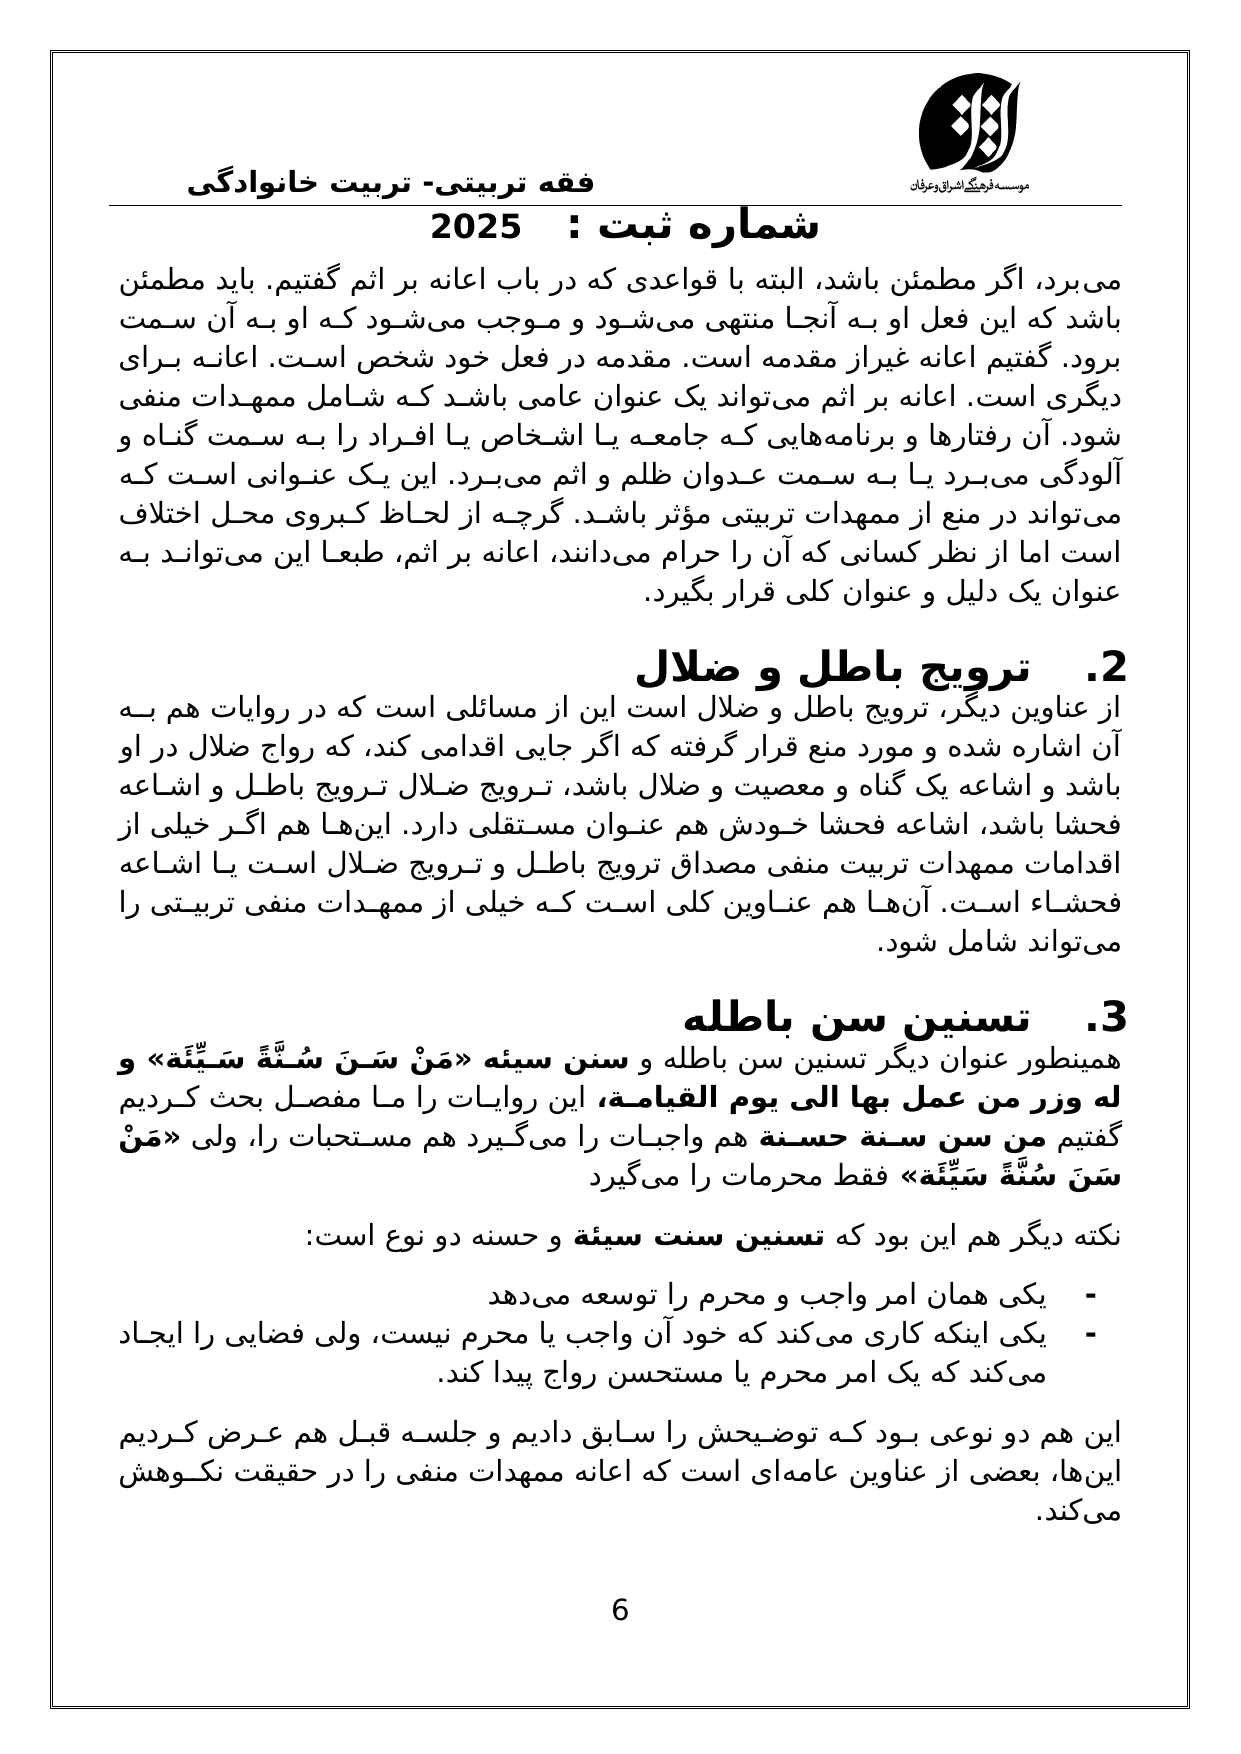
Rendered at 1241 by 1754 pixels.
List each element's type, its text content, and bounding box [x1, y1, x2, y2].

picture [910, 73, 1029, 193]
text از عناوین دیگر، ترویج باطل و ضلال است این از مسائلی است که در روایات هم به آن اشاره شده و مورد منع قرار گرفته که اگر جایی اقدامی کند، که رواج ضلال در او باشد و اشاعه یک گناه و معصیت و ضلال باشد، ترویج ضلال ترویج باطل و اشاعه فحشا باشد، اشاعه فحشا خودش هم عنوان مستقلی دارد. این‌ها هم اگر خیلی از اقدامات ممهدات تربیت منفی مصداق ترویج باطل و ترویج ضلال است یا اشاعه فحشاء است. آن‌ها هم عناوین کلی است که خیلی از ممهدات منفی تربیتی را می‌تواند شامل شود. [118, 691, 1122, 958]
list یکی همان امر واجب و محرم را توسعه می‌دهد [118, 1278, 1084, 1312]
list یکی اینکه کاری می‌کند که خود آن واجب یا محرم نیست، ولی فضایی را ایجاد می‌کند که یک امر محرم یا مستحسن رواج پیدا کند. [118, 1317, 1084, 1389]
text نکته دیگر هم این بود که تسنین سنت سیئة و حسنه دو نوع است: [118, 1218, 1122, 1252]
text همینطور عنوان دیگر تسنین سن باطله و سنن سیئه «مَنْ‏ سَنَ‏ سُنَّةً سَيِّئَة» و له وزر من عمل بها الی یوم القیامة، این روایات را ما مفصل بحث کردیم گفتیم من سن سنة حسنة هم واجبات را می‌گیرد هم مستحبات را، ولی «مَنْ‏ سَنَ‏ سُنَّةً سَيِّئَة» فقط محرمات را می‌گیرد [118, 1041, 1122, 1192]
text این هم دو نوعی بود که توضیحش را سابق دادیم و جلسه قبل هم عرض کردیم این‌ها، بعضی از عناوین عامه‌ای است که اعانه ممهدات منفی را در حقیقت نکوهش می‌کند. [118, 1415, 1122, 1527]
list تسنین سن باطله [118, 993, 1084, 1041]
list ترویج باطل و ضلال [118, 642, 1084, 691]
